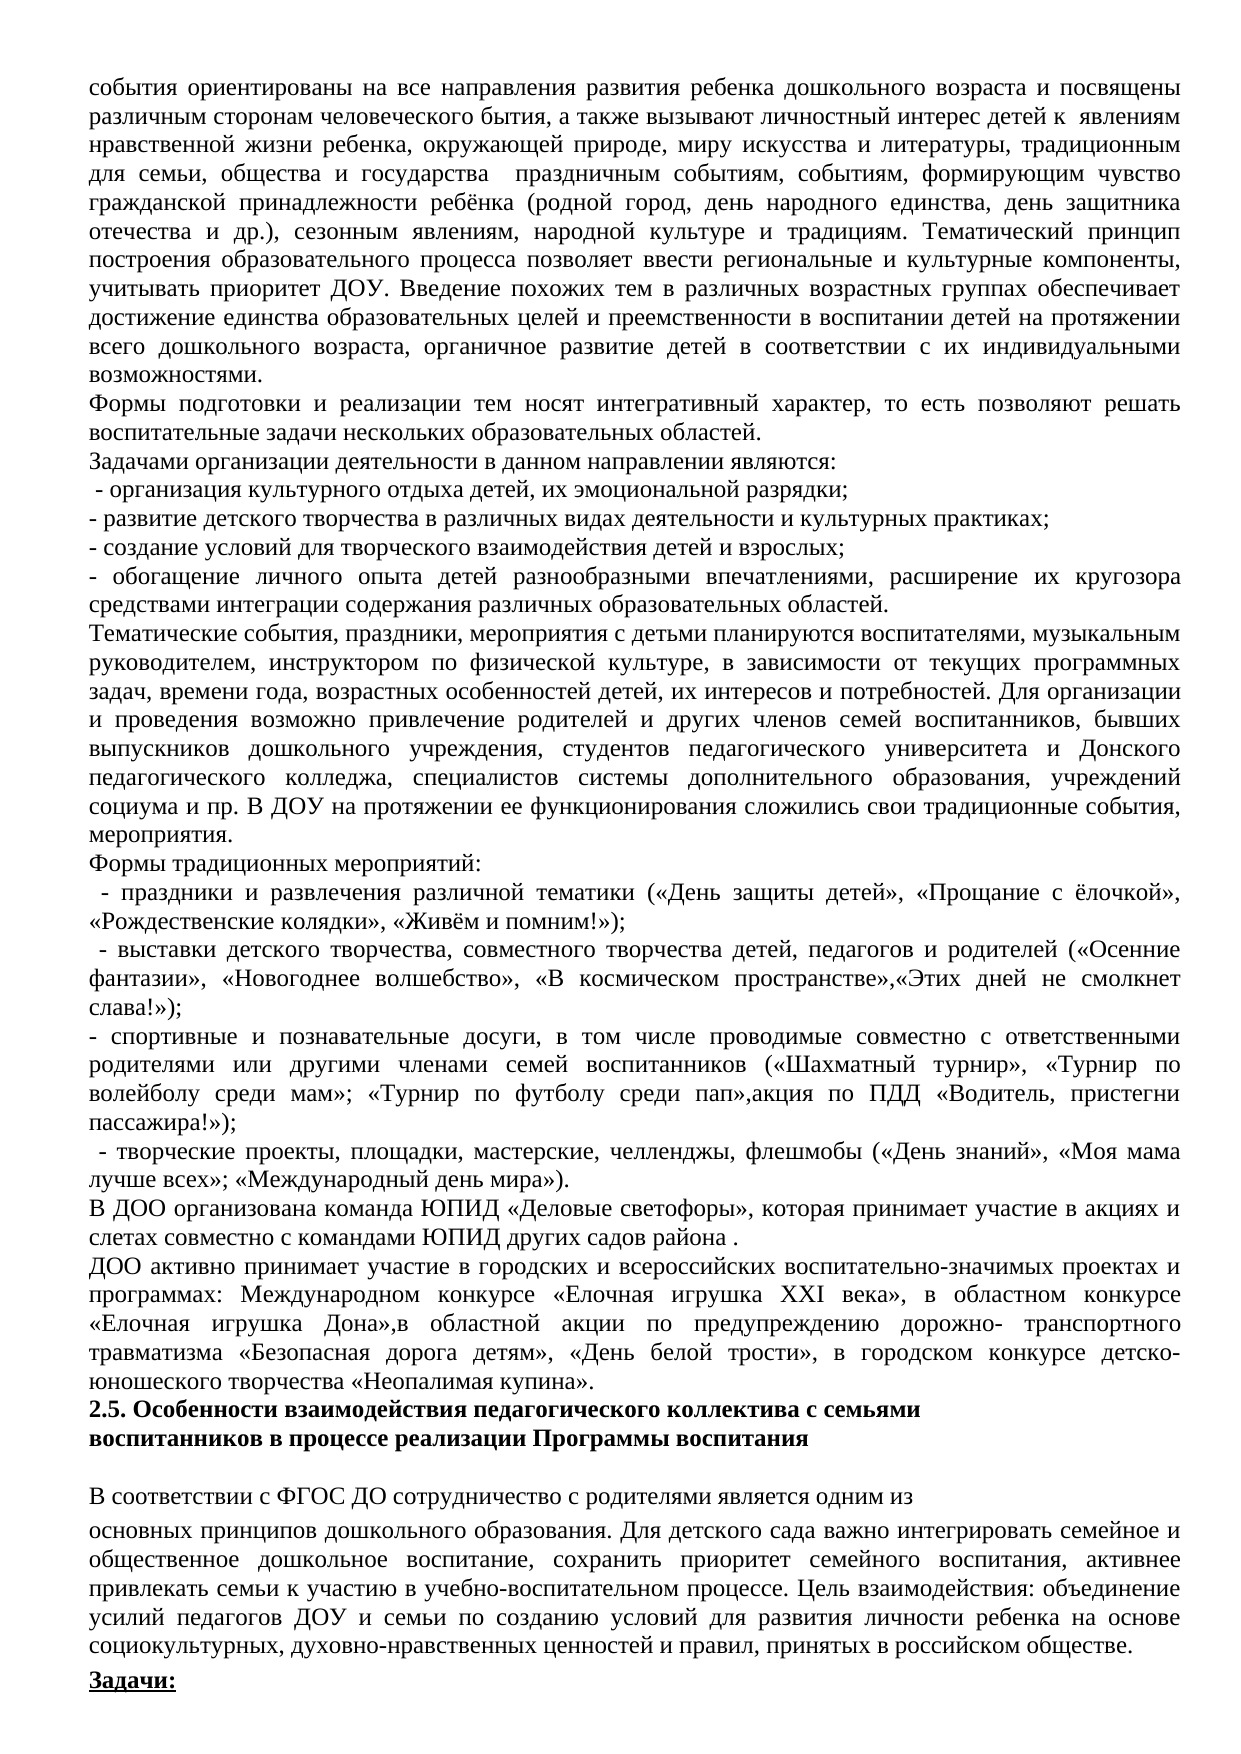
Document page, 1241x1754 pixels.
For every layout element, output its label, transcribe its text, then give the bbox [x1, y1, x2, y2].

text ДОО активно принимает участие в городских и всероссийских воспитательно-значимых проектах и программах: Международном конкурсе «Елочная игрушка XXI века», в областном конкурсе «Елочная игрушка Дона»,в областной акции по предупреждению дорожно- транспортного травматизма «Безопасная дорога детям», «День белой трости», в городском конкурсе детско- юношеского творчества «Неопалимая купина». [88, 1251, 1182, 1394]
text - организация культурного отдыха детей, их эмоциональной разрядки; [88, 474, 1182, 503]
text - творческие проекты, площадки, мастерские, челленджы, флешмобы («День знаний», «Моя мама лучше всех»; «Международный день мира»). [88, 1136, 1182, 1193]
text - выставки детского творчества, совместного творчества детей, педагогов и родителей («Осенние фантазии», «Новогоднее волшебство», «В космическом пространстве»,«Этих дней не смолкнет слава!»); [88, 934, 1182, 1021]
text воспитанников в процессе реализации Программы воспитания [88, 1423, 1182, 1452]
text Задачами организации деятельности в данном направлении являются: [88, 446, 1182, 474]
text Задачи: [88, 1665, 1182, 1694]
text - обогащение личного опыта детей разнообразными впечатлениями, расширение их кругозора средствами интеграции содержания различных образовательных областей. [88, 561, 1182, 618]
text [88, 72, 1182, 388]
text Формы подготовки и реализации тем носят интегративный характер, то есть позволяют решать воспитательные задачи нескольких образовательных областей. [88, 388, 1182, 446]
text - спортивные и познавательные досуги, в том числе проводимые совместно с ответственными родителями или другими членами семей воспитанников («Шахматный турнир», «Турнир по волейболу среди мам»; «Турнир по футболу среди пап»,акция по ПДД «Водитель, пристегни пассажира!»); [88, 1021, 1182, 1136]
text - развитие детского творчества в различных видах деятельности и культурных практиках; [88, 503, 1182, 532]
text основных принципов дошкольного образования. Для детского сада важно интегрировать семейное и общественное дошкольное воспитание, сохранить приоритет семейного воспитания, активнее привлекать семьи к участию в учебно-воспитательном процессе. Цель взаимодействия: объединение усилий педагогов ДОУ и семьи по созданию условий для развития личности ребенка на основе социокультурных, духовно-нравственных ценностей и правил, принятых в российском обществе. [88, 1516, 1182, 1659]
text - праздники и развлечения различной тематики («День защиты детей», «Прощание с ёлочкой», «Рождественские колядки», «Живём и помним!»); [88, 877, 1182, 934]
text В соответствии с ФГОС ДО сотрудничество с родителями является одним из [88, 1481, 1182, 1509]
text В ДОО организована команда ЮПИД «Деловые светофоры», которая принимает участие в акциях и слетах совместно с командами ЮПИД других садов района . [88, 1193, 1182, 1251]
text - создание условий для творческого взаимодействия детей и взрослых; [88, 532, 1182, 561]
text Формы традиционных мероприятий: [88, 848, 1182, 877]
text 2.5. Особенности взаимодействия педагогического коллектива с семьями [88, 1394, 1182, 1423]
text Тематические события, праздники, мероприятия с детьми планируются воспитателями, музыкальным руководителем, инструктором по физической культуре, в зависимости от текущих программных задач, времени года, возрастных особенностей детей, их интересов и потребностей. Для организации и проведения возможно привлечение родителей и других членов семей воспитанников, бывших выпускников дошкольного учреждения, студентов педагогического университета и Донского педагогического колледжа, специалистов системы дополнительного образования, учреждений социума и пр. В ДОУ на протяжении ее функционирования сложились свои традиционные события, мероприятия. [88, 618, 1182, 848]
